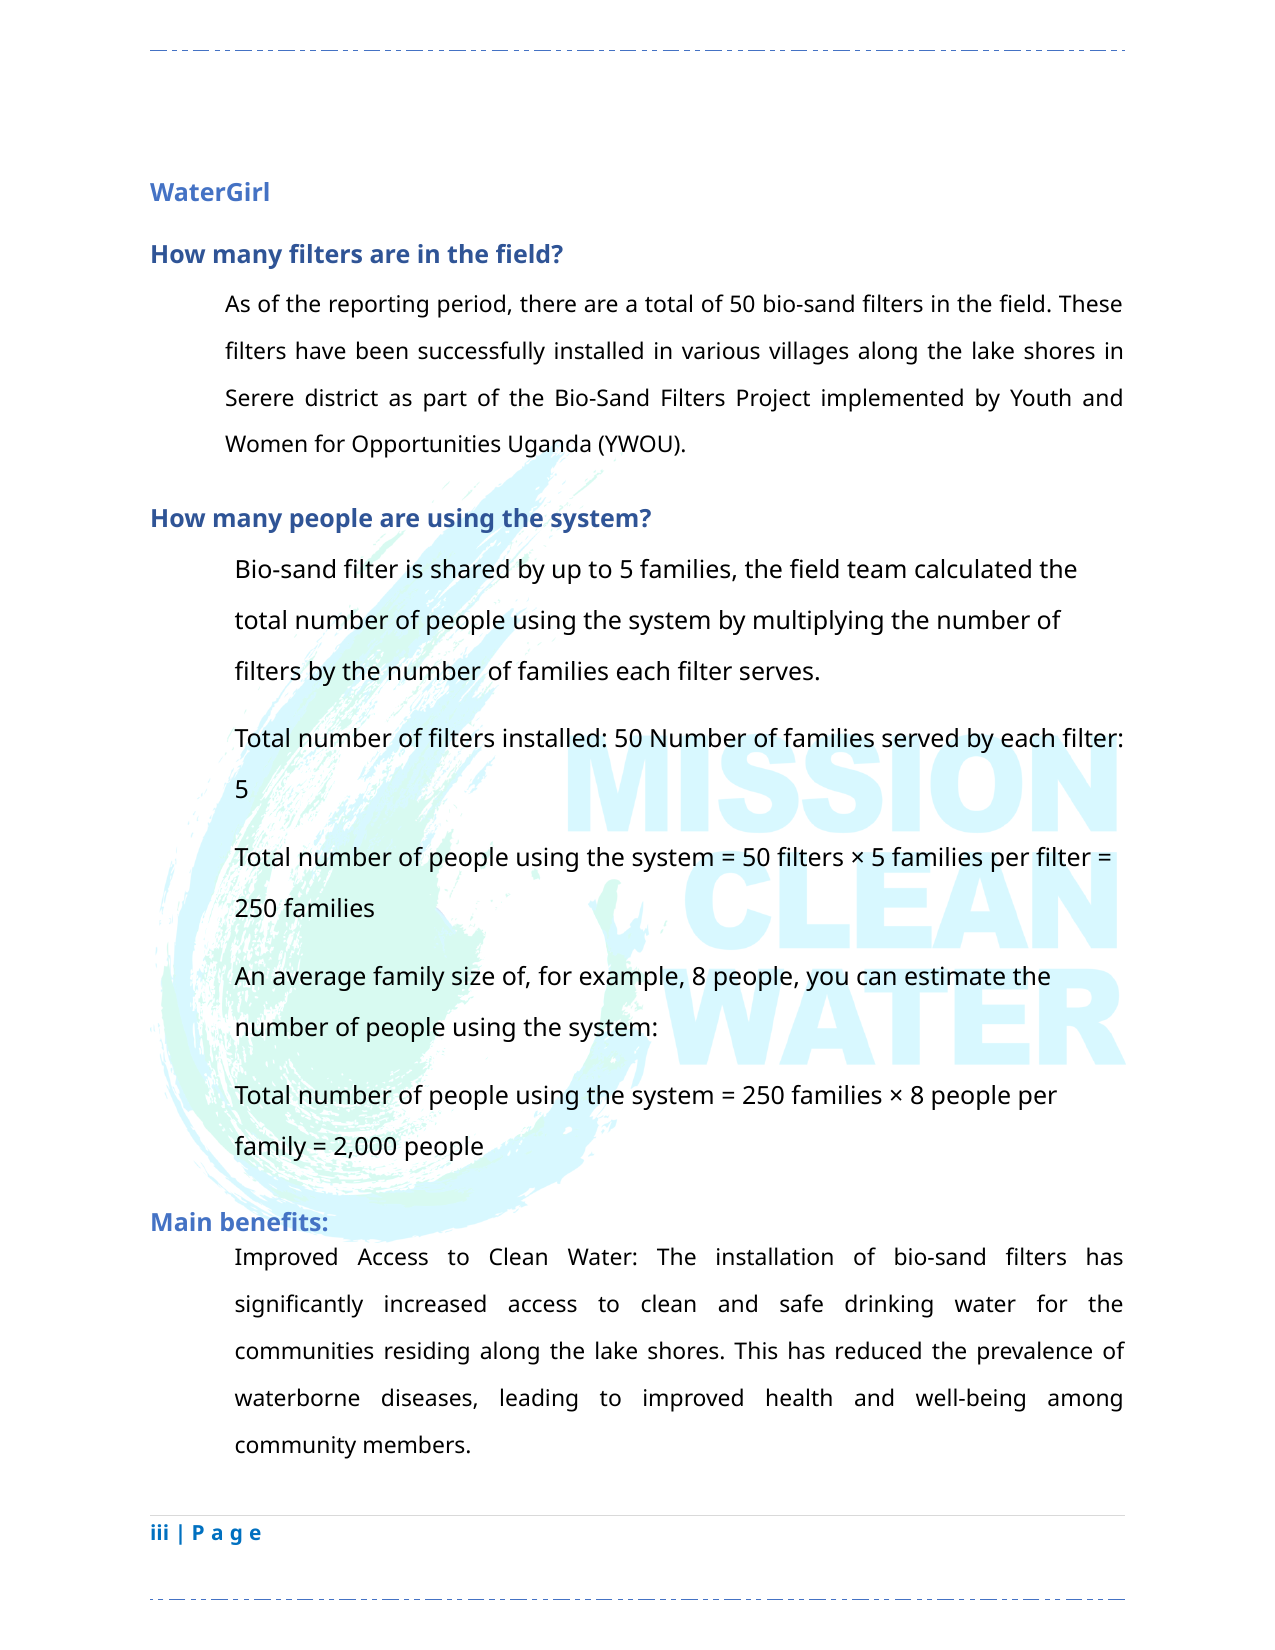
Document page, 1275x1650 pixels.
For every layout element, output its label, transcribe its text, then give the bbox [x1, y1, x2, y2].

subtitle Main benefits: [150, 1204, 1125, 1238]
text Bio-sand filter is shared by up to 5 families, the field team calculated the total number of people using the system by multiplying the number of filters by the number of families each filter serves. [234, 551, 1125, 687]
text An average family size of, for example, 8 people, you can estimate the number of people using the system: [234, 959, 1125, 1044]
text Total number of filters installed: 50 Number of families served by each filter: 5 [234, 721, 1125, 806]
text Total number of people using the system = 250 families × 8 people per family = 2,000 people [234, 1077, 1125, 1162]
subtitle How many people are using the system? [150, 500, 1125, 534]
text Improved Access to Clean Water: The installation of bio-sand filters has significantly increased access to clean and safe drinking water for the communities residing along the lake shores. This has reduced the prevalence of waterborne diseases, leading to improved health and well-being among community members. [234, 1241, 1125, 1460]
text As of the reporting period, there are a total of 50 bio-sand filters in the field. These filters have been successfully installed in various villages along the lake shores in Serere district as part of the Bio-Sand Filters Project implemented by Youth and Women for Opportunities Uganda (YWOU). [225, 288, 1125, 460]
subtitle WaterGirl [150, 175, 1125, 209]
subtitle How many filters are in the field? [150, 237, 1125, 271]
text Total number of people using the system = 50 filters × 5 families per filter = 250 families [234, 840, 1125, 925]
